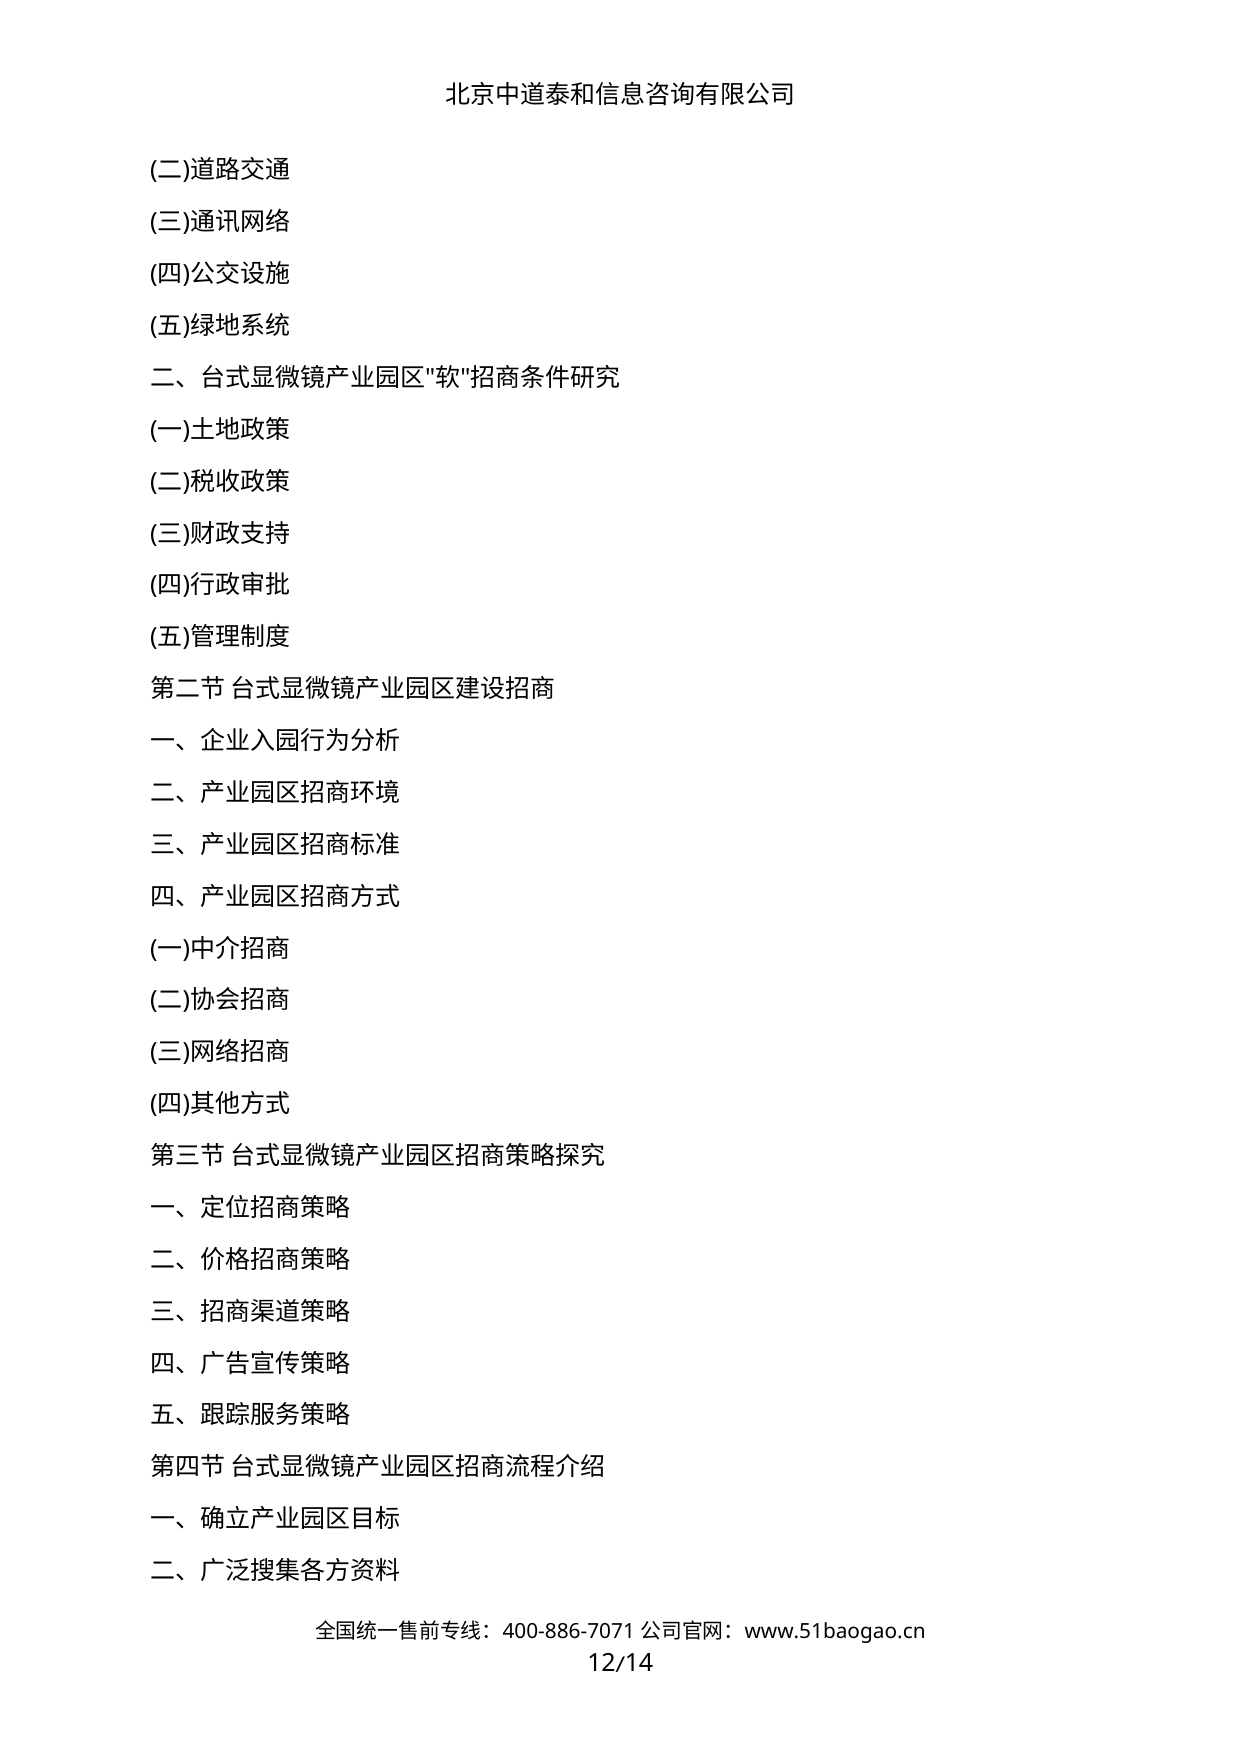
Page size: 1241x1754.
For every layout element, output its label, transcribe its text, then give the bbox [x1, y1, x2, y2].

text 第四节 台式显微镜产业园区招商流程介绍 [150, 1447, 1090, 1483]
text (二)税收政策 [150, 461, 1090, 497]
text (四)行政审批 [150, 565, 1090, 601]
text 一、企业入园行为分析 [150, 721, 1090, 757]
text (五)绿地系统 [150, 306, 1090, 342]
text (一)土地政策 [150, 409, 1090, 446]
text 三、招商渠道策略 [150, 1291, 1090, 1327]
text (一)中介招商 [150, 928, 1090, 964]
text 二、价格招商策略 [150, 1239, 1090, 1276]
text (四)公交设施 [150, 254, 1090, 290]
text 二、产业园区招商环境 [150, 772, 1090, 809]
text (四)其他方式 [150, 1084, 1090, 1120]
text 一、定位招商策略 [150, 1187, 1090, 1224]
text (三)财政支持 [150, 513, 1090, 549]
text 四、广告宣传策略 [150, 1343, 1090, 1379]
text 一、确立产业园区目标 [150, 1499, 1090, 1535]
text 五、跟踪服务策略 [150, 1395, 1090, 1431]
text 二、广泛搜集各方资料 [150, 1551, 1090, 1587]
text (三)通讯网络 [150, 202, 1090, 238]
text (五)管理制度 [150, 617, 1090, 653]
text 第二节 台式显微镜产业园区建设招商 [150, 669, 1090, 705]
text (二)道路交通 [150, 150, 1090, 186]
text (二)协会招商 [150, 980, 1090, 1016]
text 三、产业园区招商标准 [150, 824, 1090, 861]
text (三)网络招商 [150, 1032, 1090, 1068]
text 第三节 台式显微镜产业园区招商策略探究 [150, 1136, 1090, 1172]
text 四、产业园区招商方式 [150, 876, 1090, 912]
text 二、台式显微镜产业园区"软"招商条件研究 [150, 357, 1090, 394]
